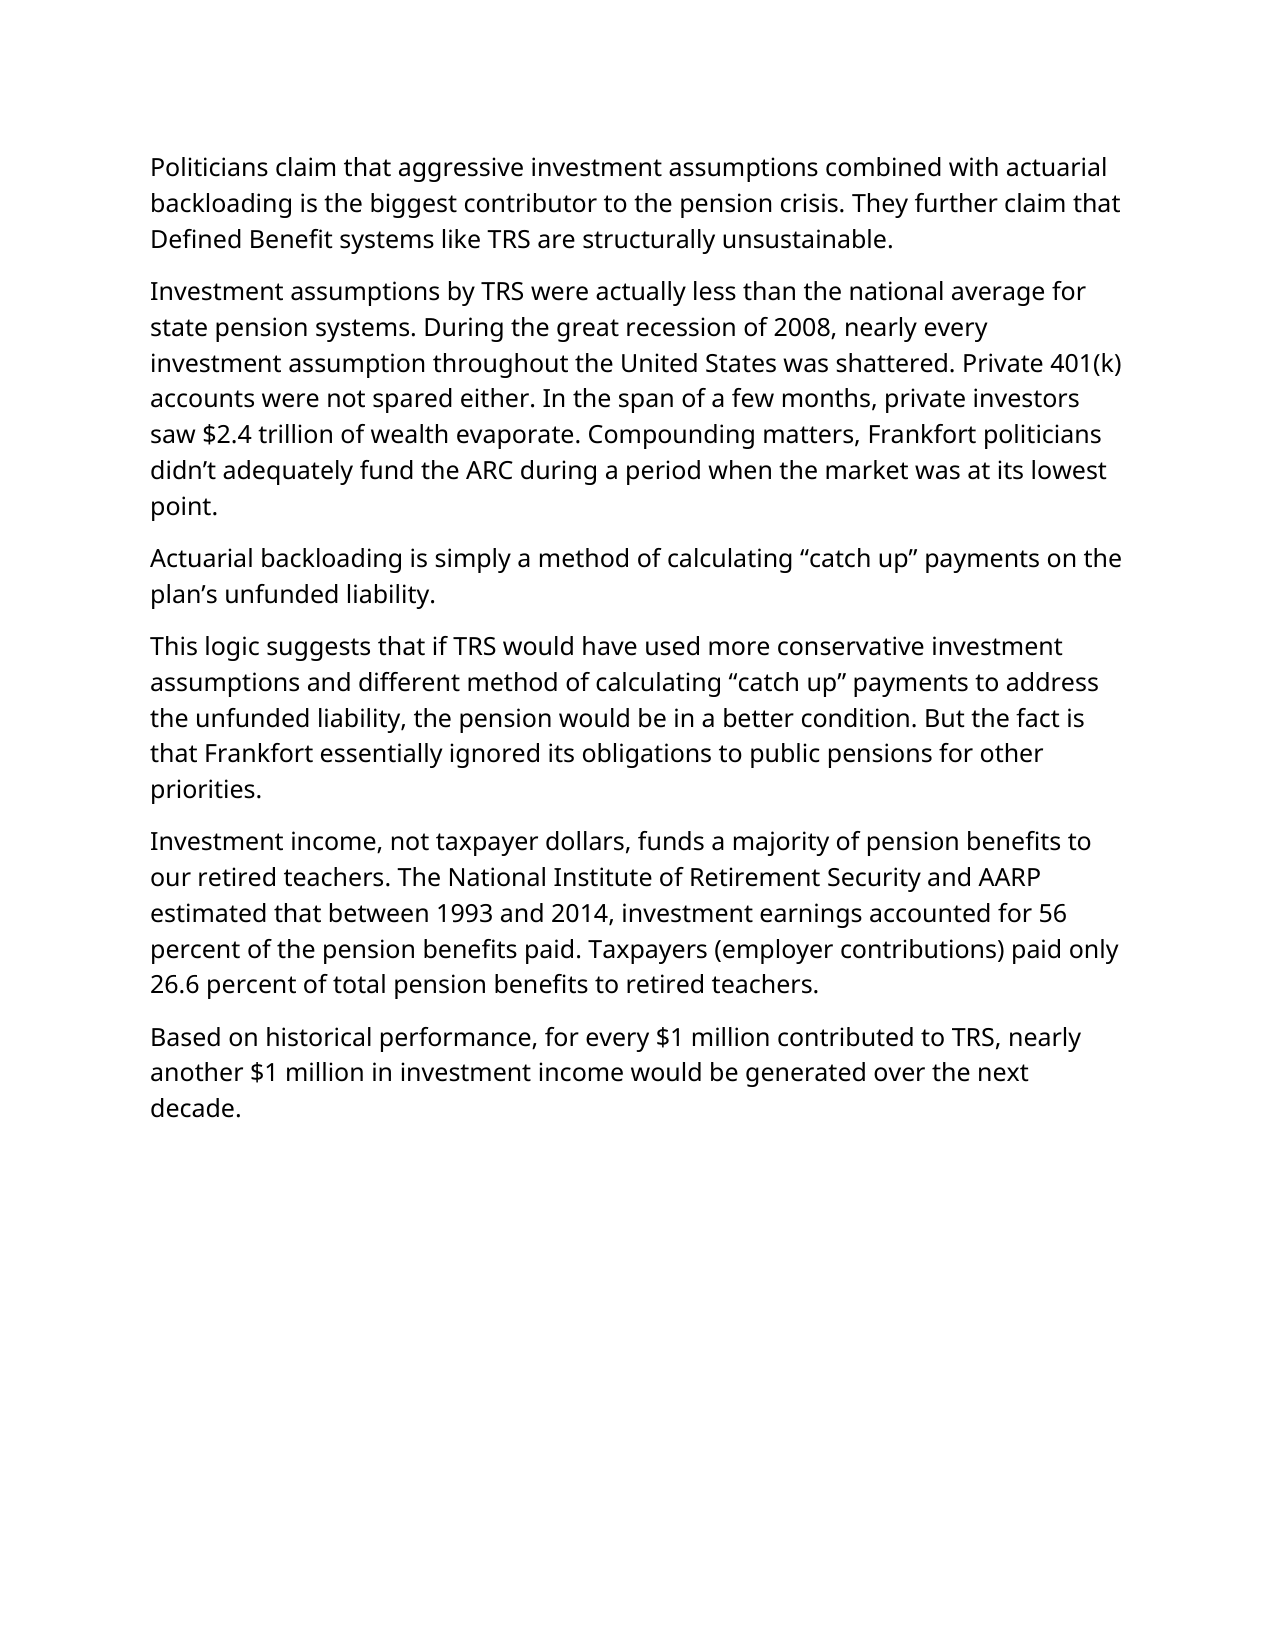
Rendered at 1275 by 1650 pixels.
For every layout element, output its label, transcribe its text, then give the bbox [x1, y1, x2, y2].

text Investment assumptions by TRS were actually less than the national average for state pension systems. During the great recession of 2008, nearly every investment assumption throughout the United States was shattered. Private 401(k) accounts were not spared either. In the span of a few months, private investors saw $2.4 trillion of wealth evaporate. Compounding matters, Frankfort politicians didn’t adequately fund the ARC during a period when the market was at its lowest point. [150, 274, 1125, 522]
text Based on historical performance, for every $1 million contributed to TRS, nearly another $1 million in investment income would be generated over the next decade. [150, 1019, 1125, 1125]
text Politicians claim that aggressive investment assumptions combined with actuarial backloading is the biggest contributor to the pension crisis. They further claim that Defined Benefit systems like TRS are structurally unsustainable. [150, 150, 1125, 256]
text Actuarial backloading is simply a method of calculating “catch up” payments on the plan’s unfunded liability. [150, 541, 1125, 610]
text This logic suggests that if TRS would have used more conservative investment assumptions and different method of calculating “catch up” payments to address the unfunded liability, the pension would be in a better condition. But the fact is that Frankfort essentially ignored its obligations to public pensions for other priorities. [150, 629, 1125, 806]
text Investment income, not taxpayer dollars, funds a majority of pension benefits to our retired teachers. The National Institute of Retirement Security and AARP estimated that between 1993 and 2014, investment earnings accounted for 56 percent of the pension benefits paid. Taxpayers (employer contributions) paid only 26.6 percent of total pension benefits to retired teachers. [150, 824, 1125, 1001]
